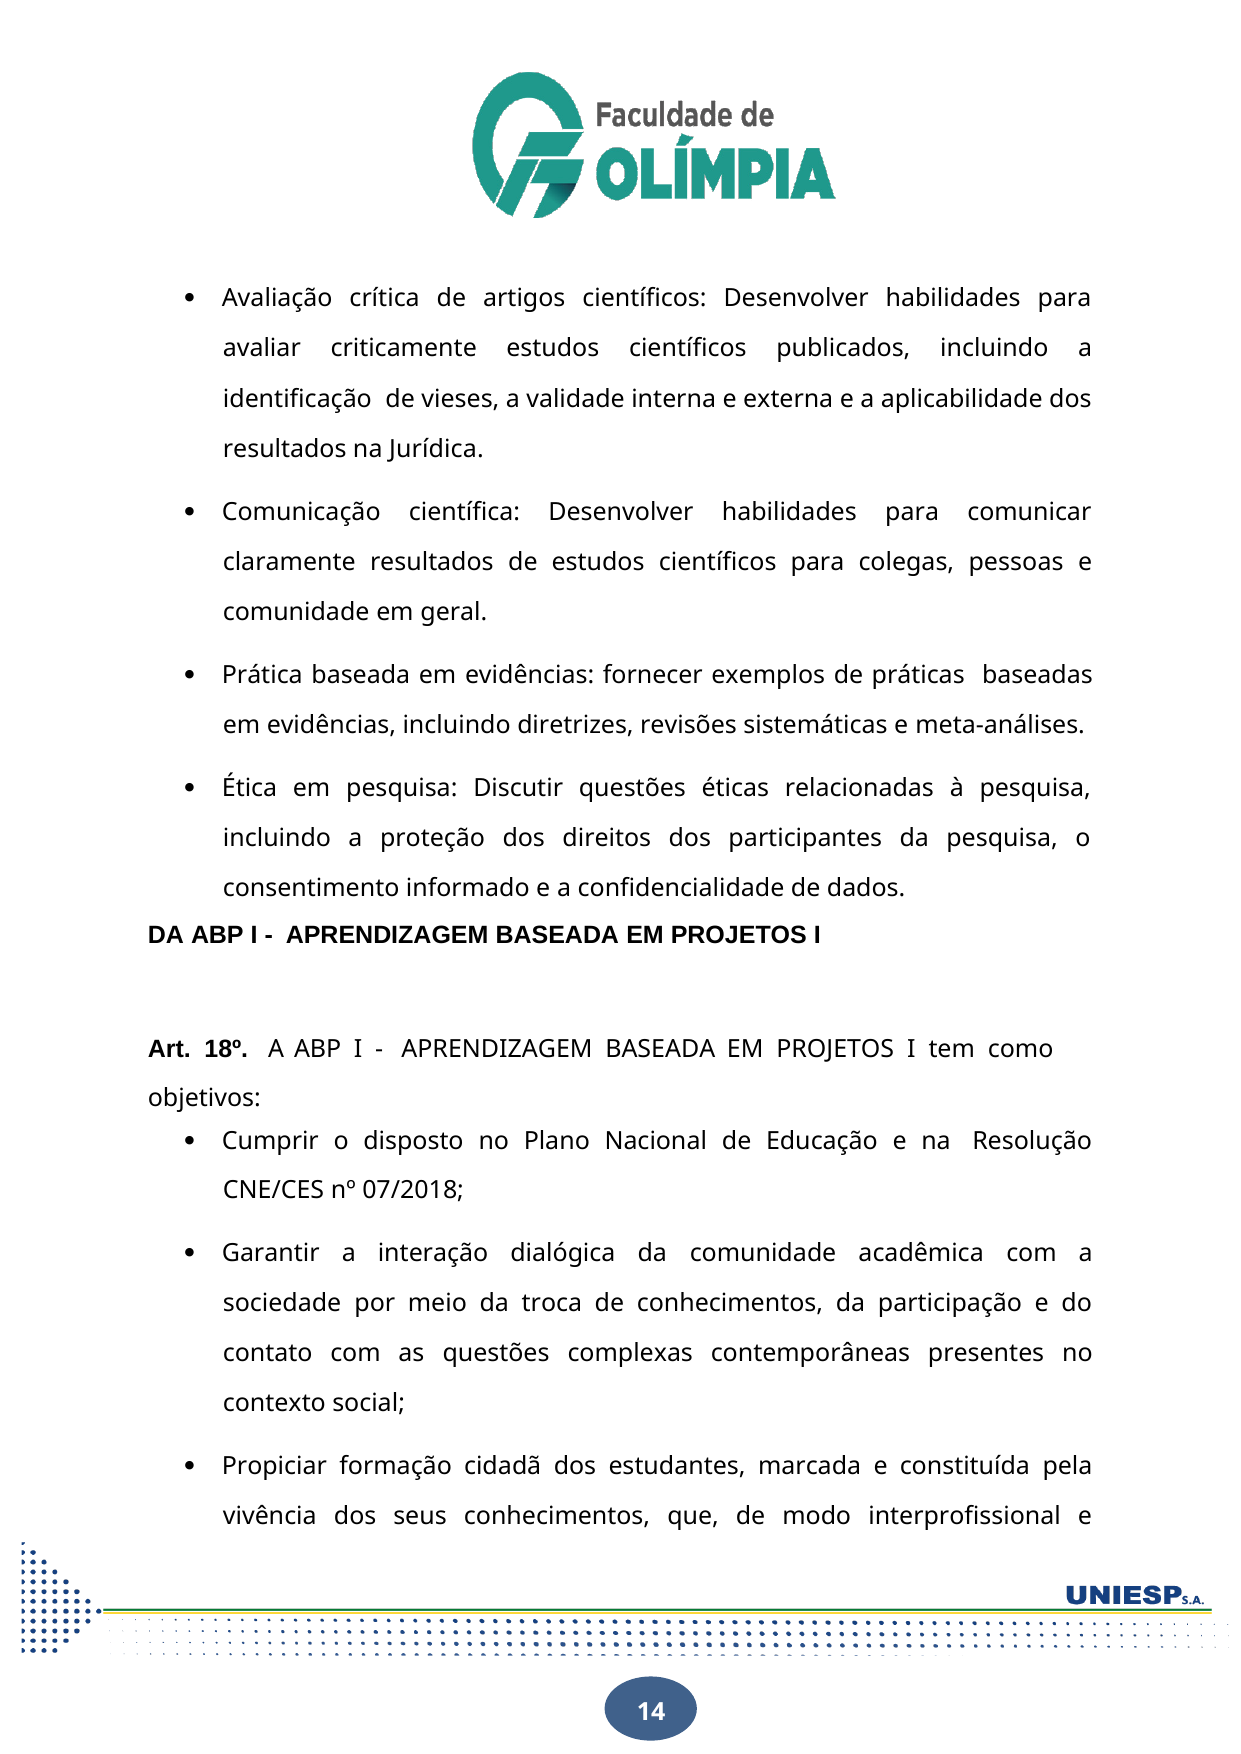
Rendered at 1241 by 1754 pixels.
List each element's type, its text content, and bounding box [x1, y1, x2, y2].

list Prática baseada em evidências: fornecer exemplos de práticas baseadas em evidências, incluindo diretrizes, revisões sistemáticas e meta-análises. [185, 657, 1093, 741]
list Ética em pesquisa: Discutir questões éticas relacionadas à pesquisa, incluindo a proteção dos direitos dos participantes da pesquisa, o consentimento informado e a confidencialidade de dados. [185, 770, 1092, 904]
list Avaliação crítica de artigos científicos: Desenvolver habilidades para avaliar criticamente estudos científicos publicados, incluindo a identificação de vieses, a validade interna e externa e a aplicabilidade dos resultados na Jurídica. [185, 280, 1092, 465]
picture [21, 1542, 1234, 1656]
picture [465, 62, 838, 218]
list Garantir a interação dialógica da comunidade acadêmica com a sociedade por meio da troca de conhecimentos, da participação e do contato com as questões complexas contemporâneas presentes no contexto social; [185, 1235, 1093, 1419]
subtitle DA ABP I - APRENDIZAGEM BASEADA EM PROJETOS I [148, 920, 1178, 948]
text objetivos: [148, 1080, 1178, 1114]
text Art. 18º. A ABP I - APRENDIZAGEM BASEADA EM PROJETOS I tem como [148, 1031, 1178, 1065]
list Cumprir o disposto no Plano Nacional de Educação e na Resolução CNE/CES nº 07/2018; [185, 1122, 1092, 1206]
list Comunicação científica: Desenvolver habilidades para comunicar claramente resultados de estudos científicos para colegas, pessoas e comunidade em geral. [185, 493, 1092, 628]
